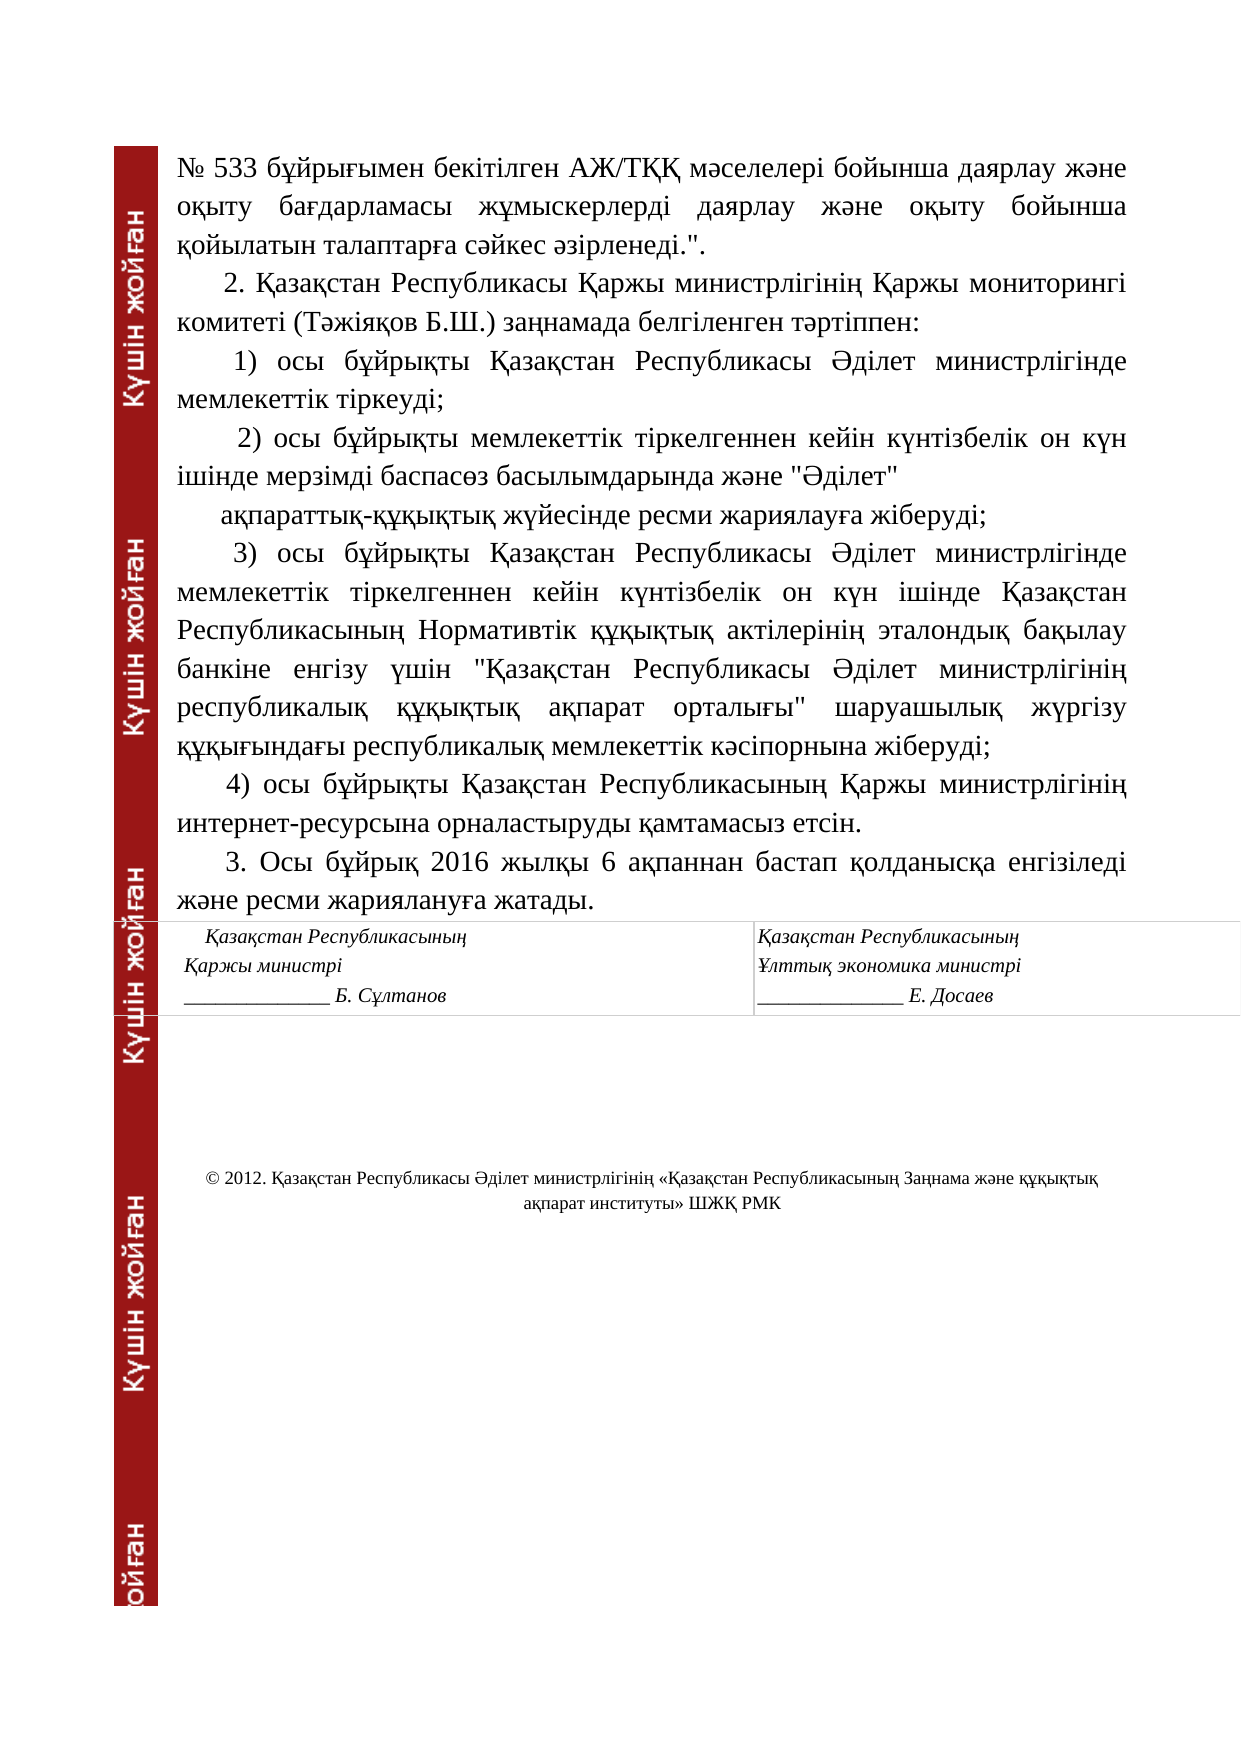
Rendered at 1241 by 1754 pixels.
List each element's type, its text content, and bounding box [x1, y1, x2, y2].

picture [114, 492, 158, 497]
picture [114, 261, 158, 266]
text 3) осы бұйрықты Қазақстан Республикасы Әділет министрлігінде мемлекеттік тіркелгеннен кейін күнтізбелік он күн ішінде Қазақстан Республикасының Нормативтік құқықтық актілерінің эталондық бақылау банкіне енгізу үшін "Қазақстан Республикасы Әділет министрлігінің республикалық құқықтық ақпарат орталығы" шаруашылық жүргізу құқығындағы республикалық мемлекеттік кәсіпорнына жіберуді; [112, 535, 1128, 762]
picture [114, 1016, 158, 1167]
text 2) осы бұйрықты мемлекеттік тіркелгеннен кейін күнтізбелік он күн ішінде мерзімді баспасөз басылымдарында және "Әділет" [112, 420, 1128, 492]
picture [114, 839, 158, 844]
picture [114, 530, 158, 535]
text 1) осы бұйрықты Қазақстан Республикасы Әділет министрлігінде мемлекеттік тіркеуді; [112, 343, 1128, 415]
table_header Қазақстан Республикасының Қаржы министрі ______________ Б. Сұлтанов [114, 922, 753, 1014]
picture [114, 338, 158, 343]
text © 2012. Қазақстан Республикасы Әділет министрлігінің «Қазақстан Республикасының Заңнама және құқықтық ақпарат институты» ШЖҚ РМК [112, 1167, 1128, 1213]
picture [114, 1213, 158, 1606]
picture [114, 916, 158, 921]
picture [114, 762, 158, 767]
text 2. Қазақстан Республикасы Қаржы министрлігінің Қаржы мониторингі комитеті (Тәжіяқов Б.Ш.) заңнамада белгіленген тәртіппен: [112, 266, 1128, 338]
text ақпараттық-құқықтық жүйесінде ресми жариялауға жіберуді; [112, 497, 1128, 530]
picture [114, 415, 158, 420]
text 4) осы бұйрықты Қазақстан Республикасының Қаржы министрлігінің интернет-ресурсына орналастыруды қамтамасыз етсін. [112, 767, 1128, 839]
picture [114, 146, 158, 150]
text 3. Осы бұйрық 2016 жылқы 6 ақпаннан бастап қолданысқа енгізіледі және ресми жариялануға жатады. [112, 844, 1128, 916]
table_header Қазақстан Республикасының Ұлттық экономика министрі ______________ Е. Досаев [755, 922, 1240, 1014]
